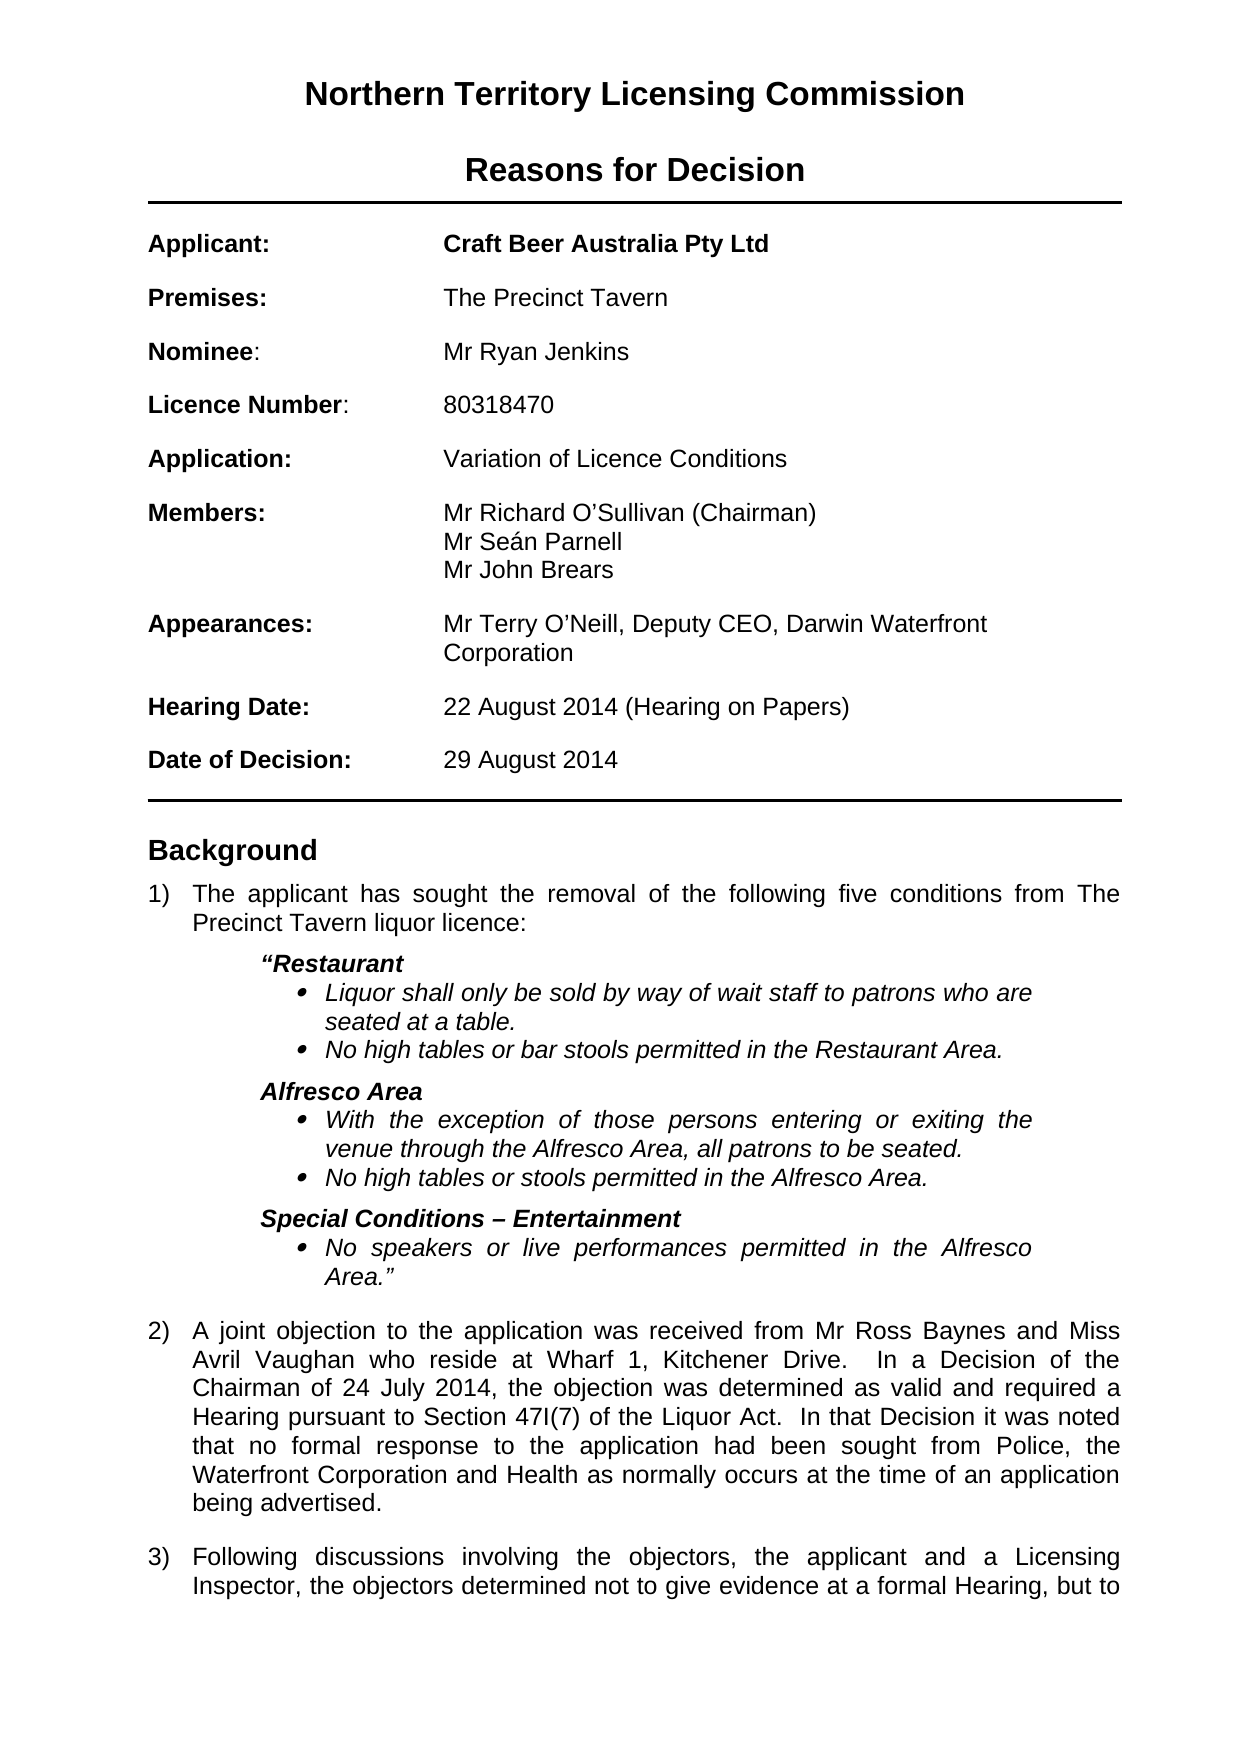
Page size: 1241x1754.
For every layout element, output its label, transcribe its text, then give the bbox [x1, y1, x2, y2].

list The applicant has sought the removal of the following five conditions from The Precinct Tavern liquor licence: [148, 879, 1122, 937]
text Special Conditions – Entertainment [260, 1204, 1034, 1233]
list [148, 1542, 1122, 1599]
text Applicant: Craft Beer Australia Pty Ltd [148, 229, 1122, 258]
list No high tables or bar stools permitted in the Restaurant Area. [295, 1035, 1033, 1064]
text Nominee: Mr Ryan Jenkins [148, 337, 1122, 365]
text Application: Variation of Licence Conditions [148, 444, 1122, 473]
list No speakers or live performances permitted in the Alfresco Area.” [295, 1233, 1033, 1291]
list No high tables or stools permitted in the Alfresco Area. [295, 1163, 1033, 1192]
subtitle Background [148, 833, 1122, 867]
text Licence Number: 80318470 [148, 390, 1122, 419]
subtitle Reasons for Decision [148, 150, 1122, 201]
text “Restaurant [260, 949, 1034, 978]
text Premises: The Precinct Tavern [148, 283, 1122, 312]
text Alfresco Area [260, 1077, 1034, 1106]
list Liquor shall only be sold by way of wait staff to patrons who are seated at a table. [295, 978, 1034, 1035]
text Appearances: Mr Terry O’Neill, Deputy CEO, Darwin Waterfront Corporation [148, 609, 1122, 667]
text Hearing Date: 22 August 2014 (Hearing on Papers) [148, 692, 1122, 720]
text Members: Mr Richard O’Sullivan (Chairman) Mr Seán Parnell Mr John Brears [148, 498, 1122, 584]
list With the exception of those persons entering or exiting the venue through the Alfresco Area, all patrons to be seated. [295, 1106, 1034, 1163]
text Date of Decision: 29 August 2014 [148, 745, 1122, 774]
list A joint objection to the application was received from Mr Ross Baynes and Miss Avril Vaughan who reside at Wharf 1, Kitchener Drive. In a Decision of the Chairman of 24 July 2014, the objection was determined as valid and required a Hearing pursuant to Section 47I(7) of the Liquor Act. In that Decision it was noted that no formal response to the application had been sought from Police, the Waterfront Corporation and Health as normally occurs at the time of an application being advertised. [148, 1316, 1122, 1517]
